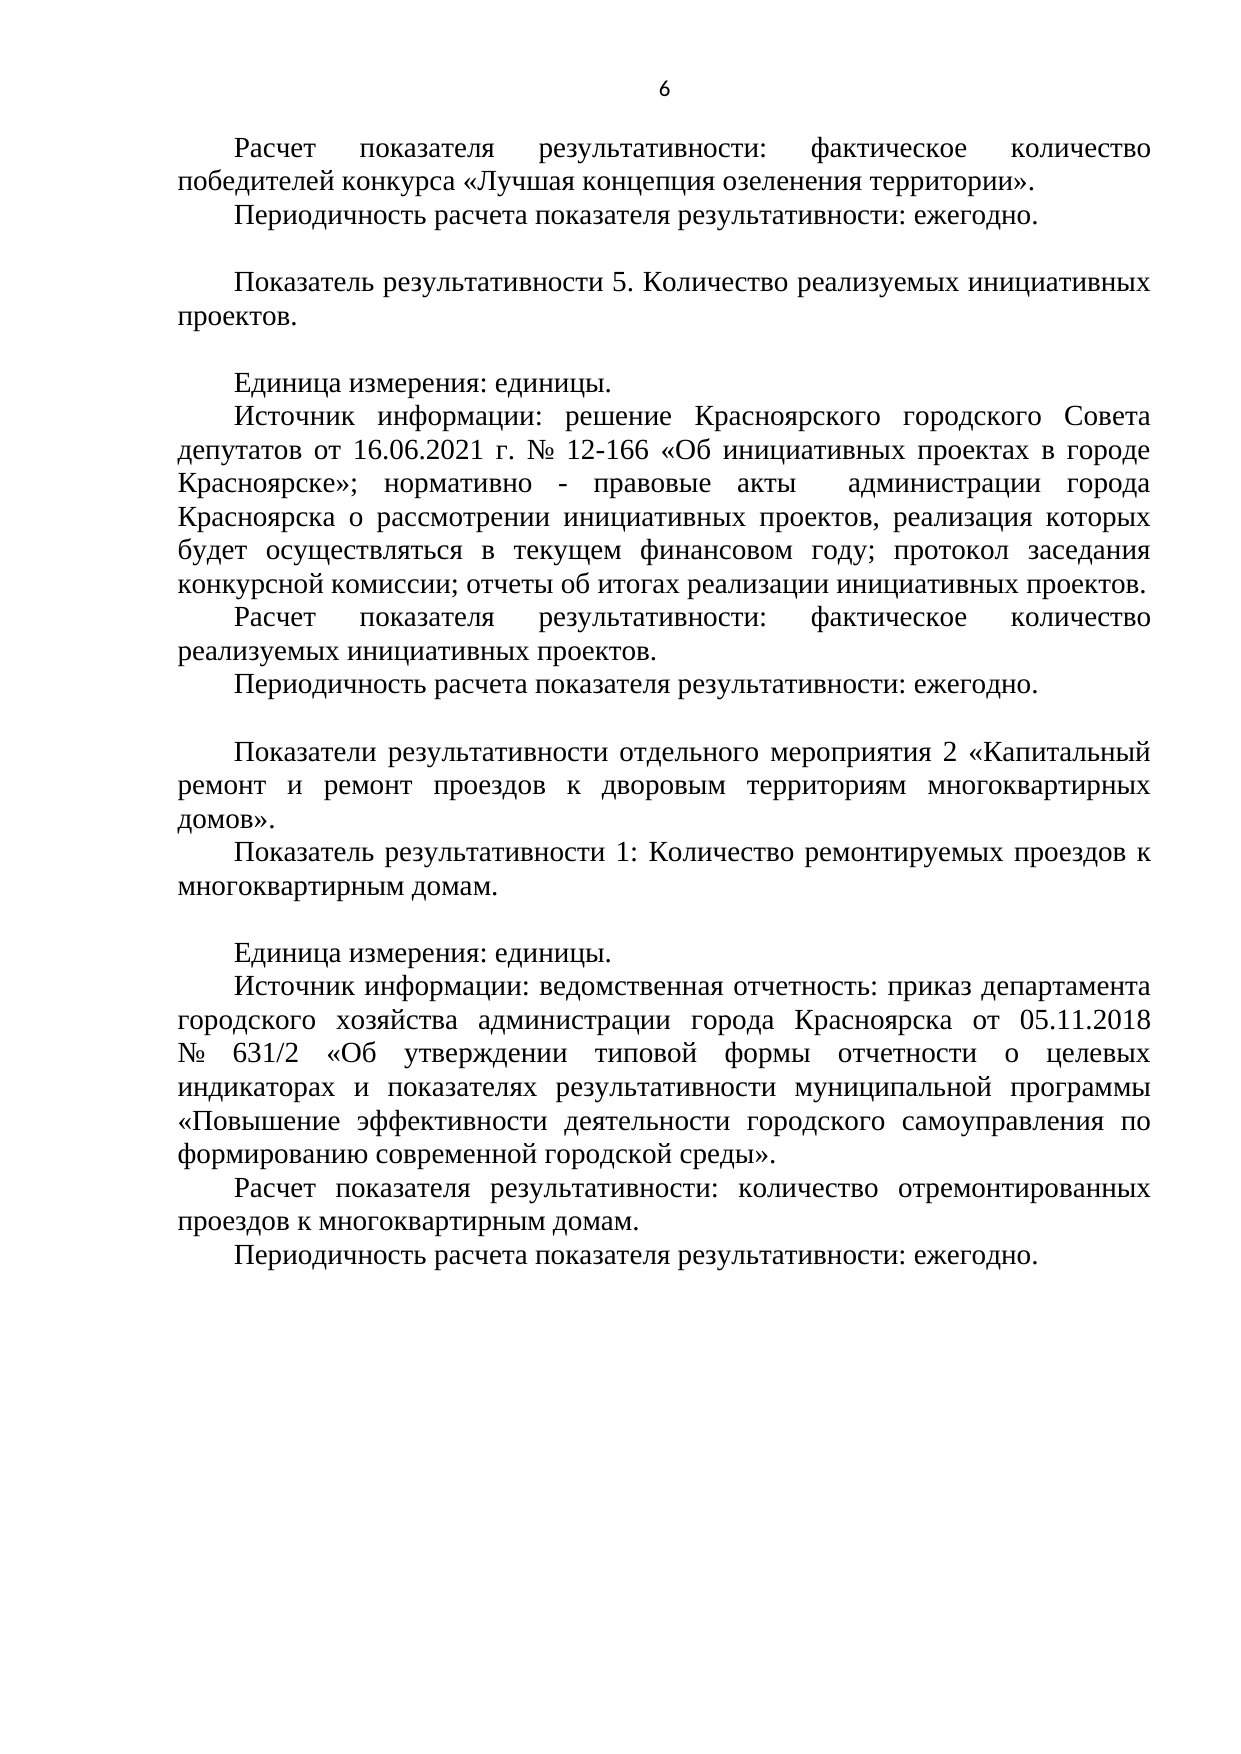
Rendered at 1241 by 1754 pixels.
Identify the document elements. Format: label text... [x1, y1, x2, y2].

text Единица измерения: единицы. [177, 365, 1152, 398]
text Показатель результативности 1: Количество ремонтируемых проездов к многоквартирным домам. [177, 834, 1152, 901]
text Источник информации: решение Красноярского городского Совета депутатов от 16.06.2021 г. № 12-166 «Об инициативных проектах в городе Красноярске»; нормативно - правовые акты администрации города Красноярска о рассмотрении инициативных проектов, реализация которых будет осуществляться в текущем финансовом году; протокол заседания конкурсной комиссии; отчеты об итогах реализации инициативных проектов. [177, 398, 1152, 599]
text Периодичность расчета показателя результативности: ежегодно. [177, 667, 1152, 700]
text Показатели результативности отдельного мероприятия 2 «Капитальный ремонт и ремонт проездов к дворовым территориям многоквартирных домов». [177, 734, 1152, 834]
text Расчет показателя результативности: фактическое количество победителей конкурса «Лучшая концепция озеленения территории». [177, 130, 1152, 197]
text Расчет показателя результативности: фактическое количество реализуемых инициативных проектов. [177, 599, 1152, 667]
text Периодичность расчета показателя результативности: ежегодно. [177, 1237, 1152, 1270]
text Единица измерения: единицы. [177, 935, 1152, 968]
text Источник информации: ведомственная отчетность: приказ департамента городского хозяйства администрации города Красноярска от 05.11.2018 № 631/2 «Об утверждении типовой формы отчетности о целевых индикаторах и показателях результативности муниципальной программы «Повышение эффективности деятельности городского самоуправления по формированию современной городской среды». [177, 968, 1152, 1170]
text Периодичность расчета показателя результативности: ежегодно. [177, 197, 1152, 231]
text Расчет показателя результативности: количество отремонтированных проездов к многоквартирным домам. [177, 1170, 1152, 1237]
text Показатель результативности 5. Количество реализуемых инициативных проектов. [177, 264, 1152, 331]
